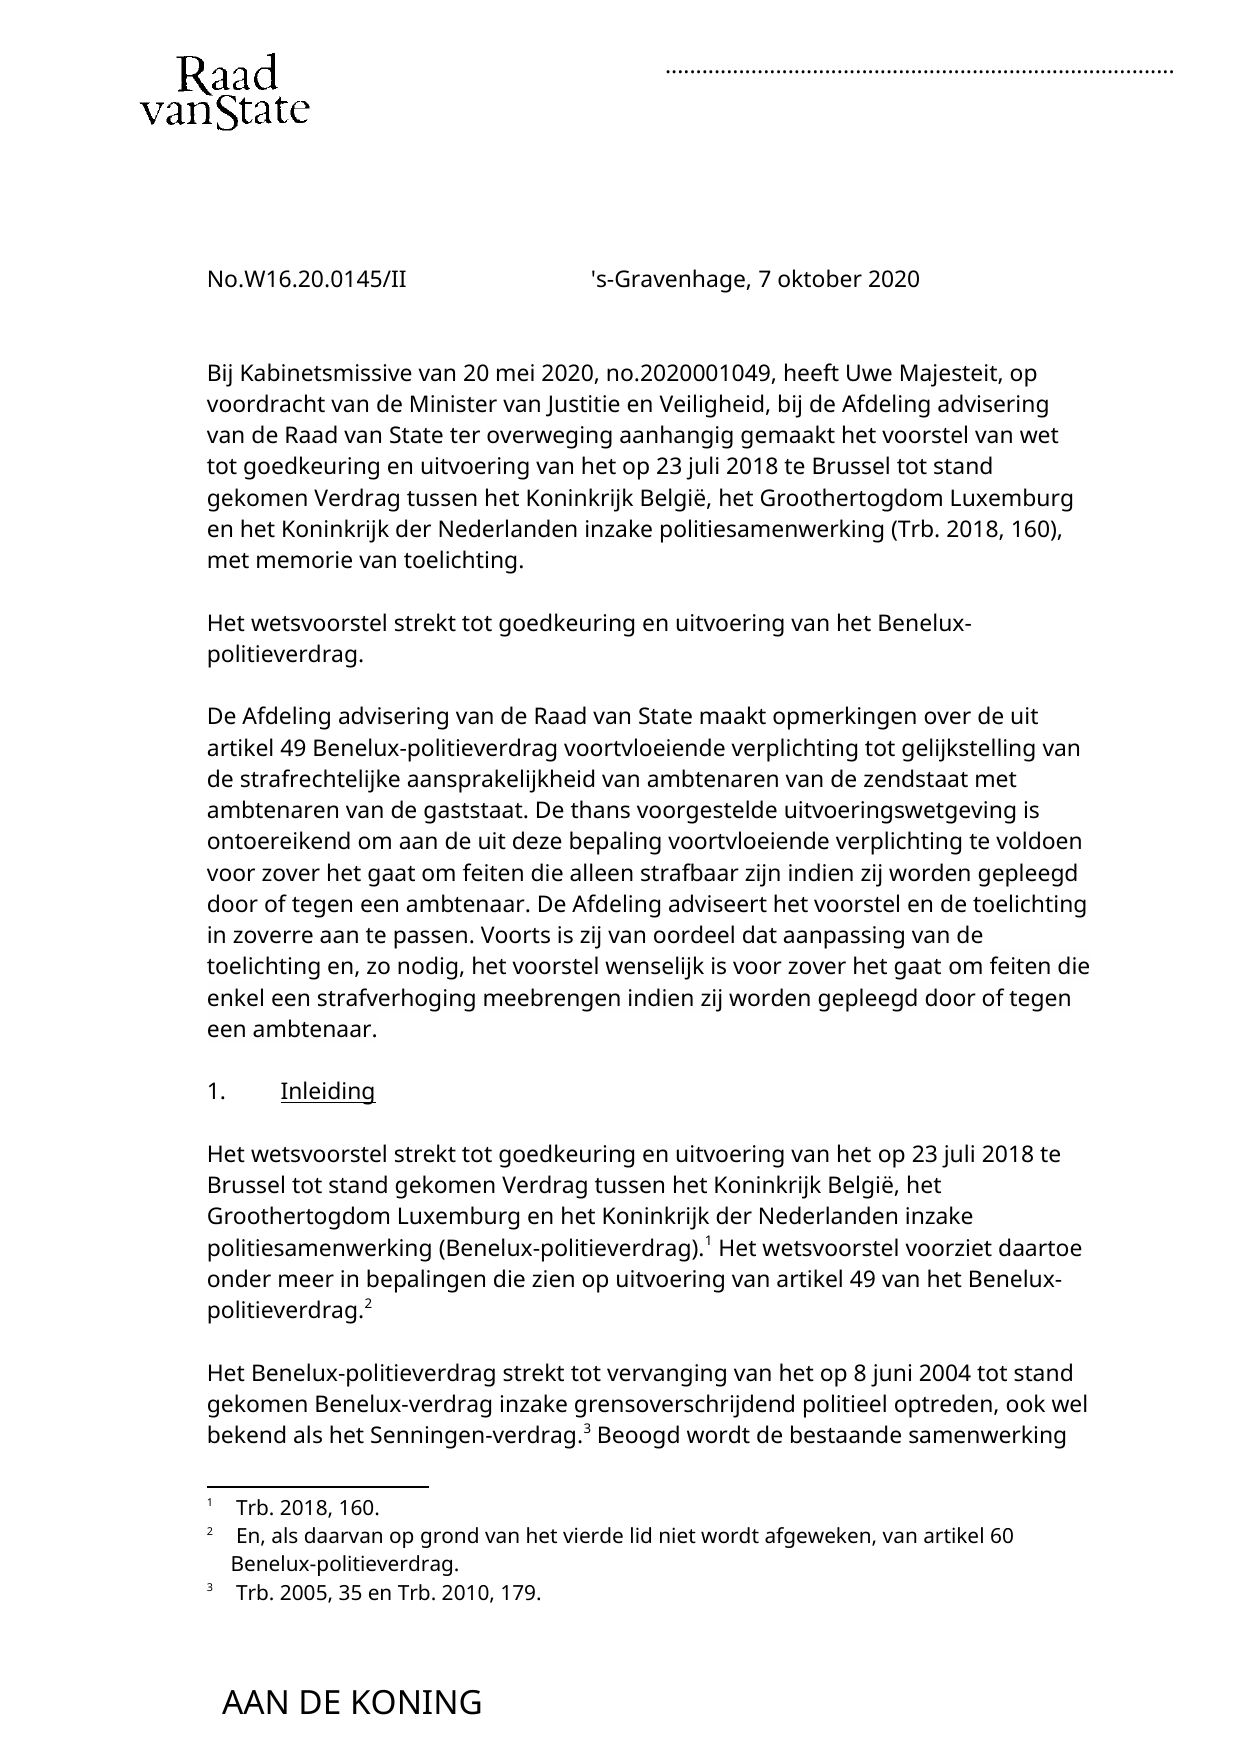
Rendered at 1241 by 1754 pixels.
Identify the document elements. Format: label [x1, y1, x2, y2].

picture [129, 17, 320, 139]
